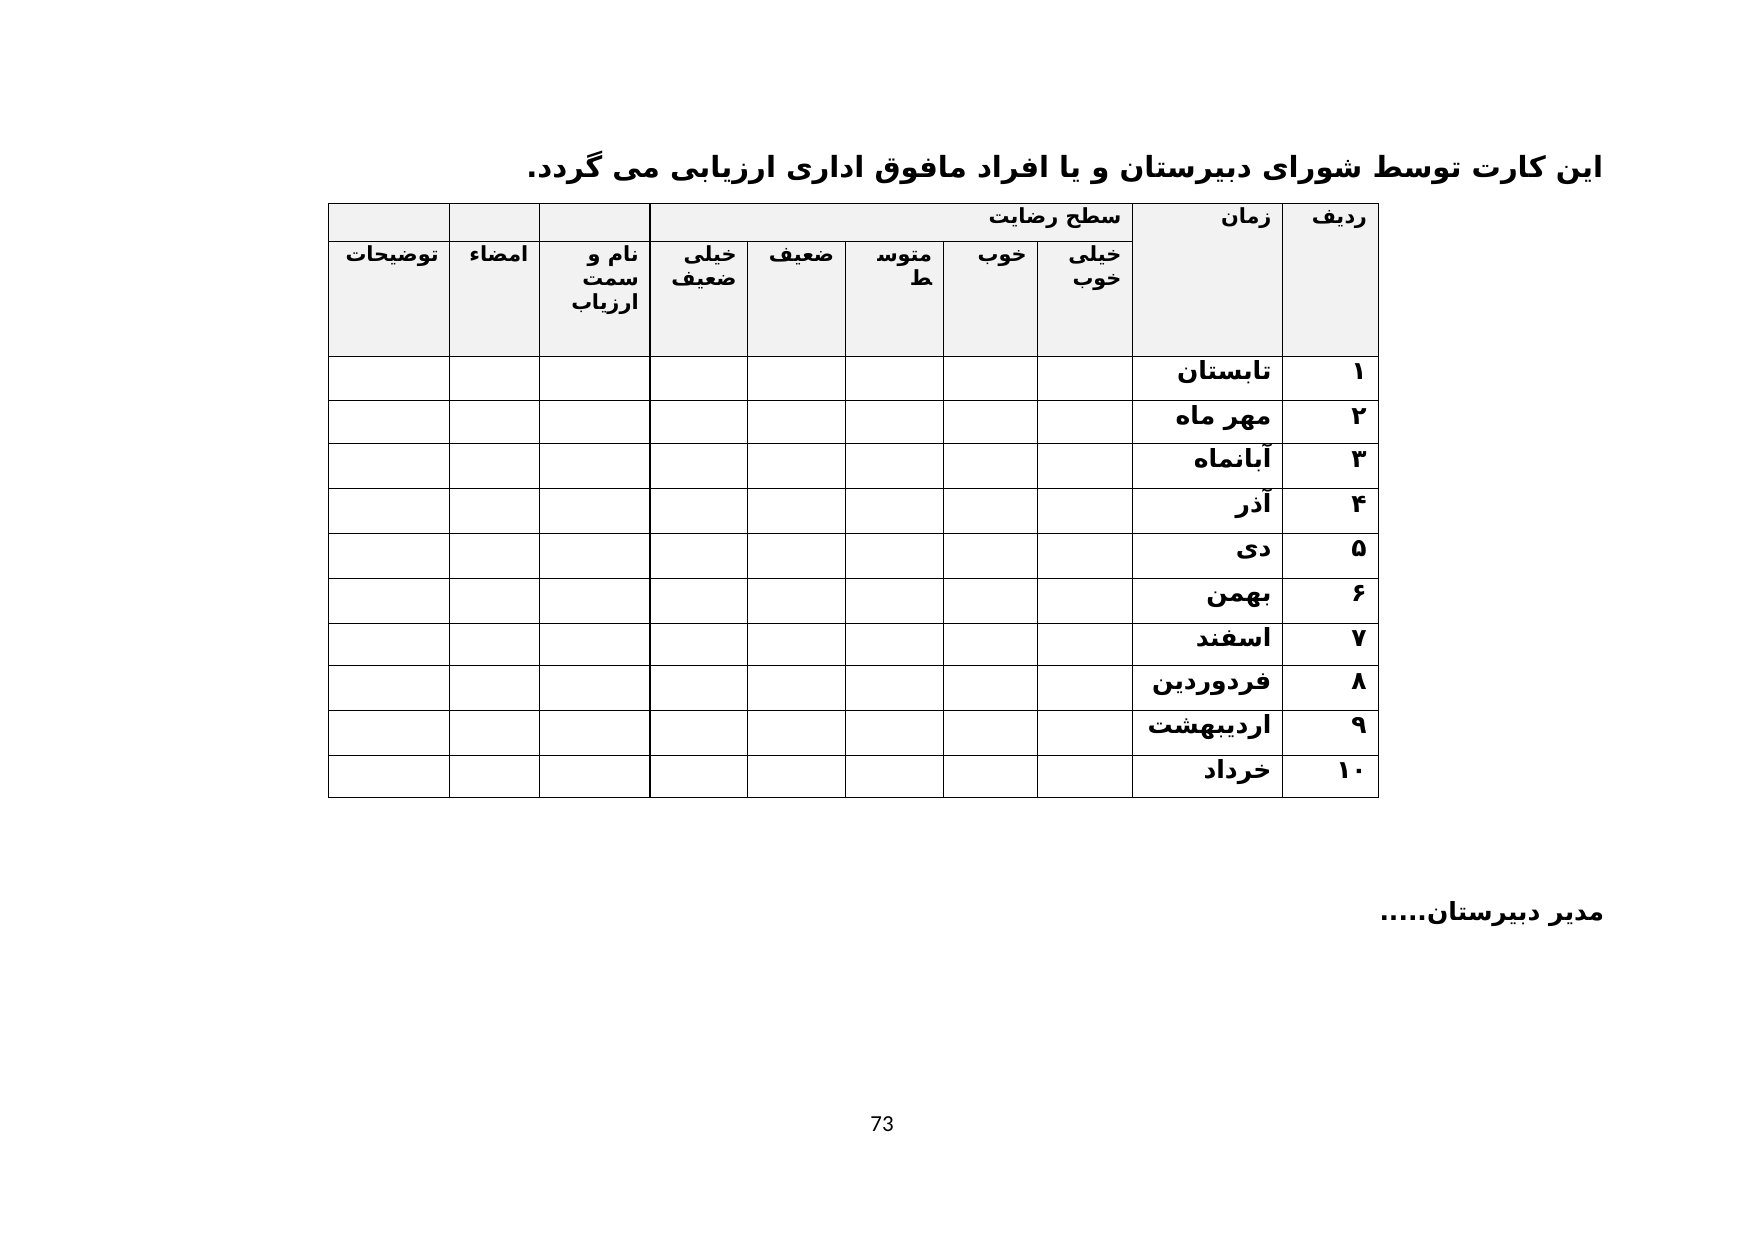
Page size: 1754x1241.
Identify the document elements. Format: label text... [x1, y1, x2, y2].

table_cell [748, 444, 845, 488]
table_cell [748, 489, 845, 533]
table_cell مهر ماه [1133, 401, 1282, 443]
table_cell ضعیف [748, 242, 845, 356]
table_cell [748, 401, 845, 443]
table_cell ۶ [1283, 579, 1378, 622]
table_cell [540, 401, 649, 443]
table_cell ۱ [1283, 357, 1378, 400]
table_cell [651, 666, 747, 710]
table_cell [329, 711, 449, 754]
text مدیر دبیرستان..... [159, 897, 1604, 926]
table_cell [651, 756, 747, 797]
table_cell [1038, 357, 1132, 400]
table_cell توضیحات [329, 242, 449, 356]
table_cell [846, 444, 943, 488]
table_cell [329, 624, 449, 665]
table_header [450, 204, 539, 241]
table_cell [944, 711, 1037, 754]
table_cell [329, 401, 449, 443]
table_cell [846, 401, 943, 443]
table_cell [846, 534, 943, 577]
table_cell [450, 666, 539, 710]
table_cell [651, 357, 747, 400]
table_cell [450, 756, 539, 797]
table_cell [1038, 401, 1132, 443]
table_cell اردیبهشت [1133, 711, 1282, 754]
table_cell [846, 666, 943, 710]
table_cell [540, 357, 649, 400]
table_cell [1038, 489, 1132, 533]
table_cell [846, 579, 943, 622]
table_cell [1038, 711, 1132, 754]
table_header سطح رضایت [651, 204, 1132, 241]
table_cell خوب [944, 242, 1037, 356]
table_cell [329, 579, 449, 622]
table_cell [329, 489, 449, 533]
table_cell [651, 444, 747, 488]
table_cell [651, 401, 747, 443]
table_cell [1038, 756, 1132, 797]
table_cell نام و سمت ارزیاب [540, 242, 649, 356]
table_header زمان [1133, 204, 1282, 356]
table_cell [329, 756, 449, 797]
table_cell [329, 666, 449, 710]
table_cell ۸ [1283, 666, 1378, 710]
table_cell [1038, 534, 1132, 577]
table_cell ۴ [1283, 489, 1378, 533]
table_cell [944, 357, 1037, 400]
table_cell [1038, 624, 1132, 665]
table_cell [540, 624, 649, 665]
table_cell [748, 666, 845, 710]
table_cell [846, 489, 943, 533]
table_cell [329, 534, 449, 577]
table_cell [748, 534, 845, 577]
table_cell [944, 489, 1037, 533]
table_cell ۷ [1283, 624, 1378, 665]
table_cell [540, 711, 649, 754]
table_cell [651, 534, 747, 577]
table_cell [651, 711, 747, 754]
table_cell [450, 534, 539, 577]
table_cell [450, 357, 539, 400]
table_cell اسفند [1133, 624, 1282, 665]
table_cell خرداد [1133, 756, 1282, 797]
table_cell متوسط [846, 242, 943, 356]
table_cell [329, 357, 449, 400]
table_cell [1038, 444, 1132, 488]
table_cell [540, 756, 649, 797]
table_cell ۲ [1283, 401, 1378, 443]
table_cell [651, 624, 747, 665]
table_cell [944, 534, 1037, 577]
table_cell [846, 756, 943, 797]
table_cell [450, 711, 539, 754]
table_cell [1038, 579, 1132, 622]
table_cell ۳ [1283, 444, 1378, 488]
table_cell [450, 579, 539, 622]
table_cell [1038, 666, 1132, 710]
table_cell [329, 444, 449, 488]
table_cell خیلی خوب [1038, 242, 1132, 356]
table_cell [540, 444, 649, 488]
table_cell [944, 401, 1037, 443]
text این کارت توسط شورای دبیرستان و یا افراد مافوق اداری ارزیابی می گردد. [159, 150, 1604, 184]
table_cell فردوردین [1133, 666, 1282, 710]
table_cell امضاء [450, 242, 539, 356]
table_cell [450, 489, 539, 533]
table_cell [748, 711, 845, 754]
table_cell [748, 579, 845, 622]
table_cell [748, 756, 845, 797]
table_cell [846, 711, 943, 754]
table_cell [450, 401, 539, 443]
table_cell ۵ [1283, 534, 1378, 577]
table_cell [651, 579, 747, 622]
table_cell [944, 579, 1037, 622]
table_cell [540, 534, 649, 577]
table_cell [944, 666, 1037, 710]
table_cell [651, 489, 747, 533]
table_cell [846, 357, 943, 400]
table_cell [944, 624, 1037, 665]
table_cell [748, 624, 845, 665]
table_header ردیف [1283, 204, 1378, 356]
table_cell [944, 756, 1037, 797]
table_header [329, 204, 449, 241]
table_cell خیلی ضعیف [651, 242, 747, 356]
table_cell [450, 624, 539, 665]
table_cell [846, 624, 943, 665]
table_cell [540, 579, 649, 622]
table_cell [748, 357, 845, 400]
table_cell آذر [1133, 489, 1282, 533]
table_cell [450, 444, 539, 488]
table_cell [540, 666, 649, 710]
table_cell ۹ [1283, 711, 1378, 754]
table_cell ۱۰ [1283, 756, 1378, 797]
table_cell [540, 489, 649, 533]
table_header [540, 204, 649, 241]
table_cell آبانماه [1133, 444, 1282, 488]
table_cell بهمن [1133, 579, 1282, 622]
table_cell تابستان [1133, 357, 1282, 400]
table_cell [944, 444, 1037, 488]
table_cell دی [1133, 534, 1282, 577]
